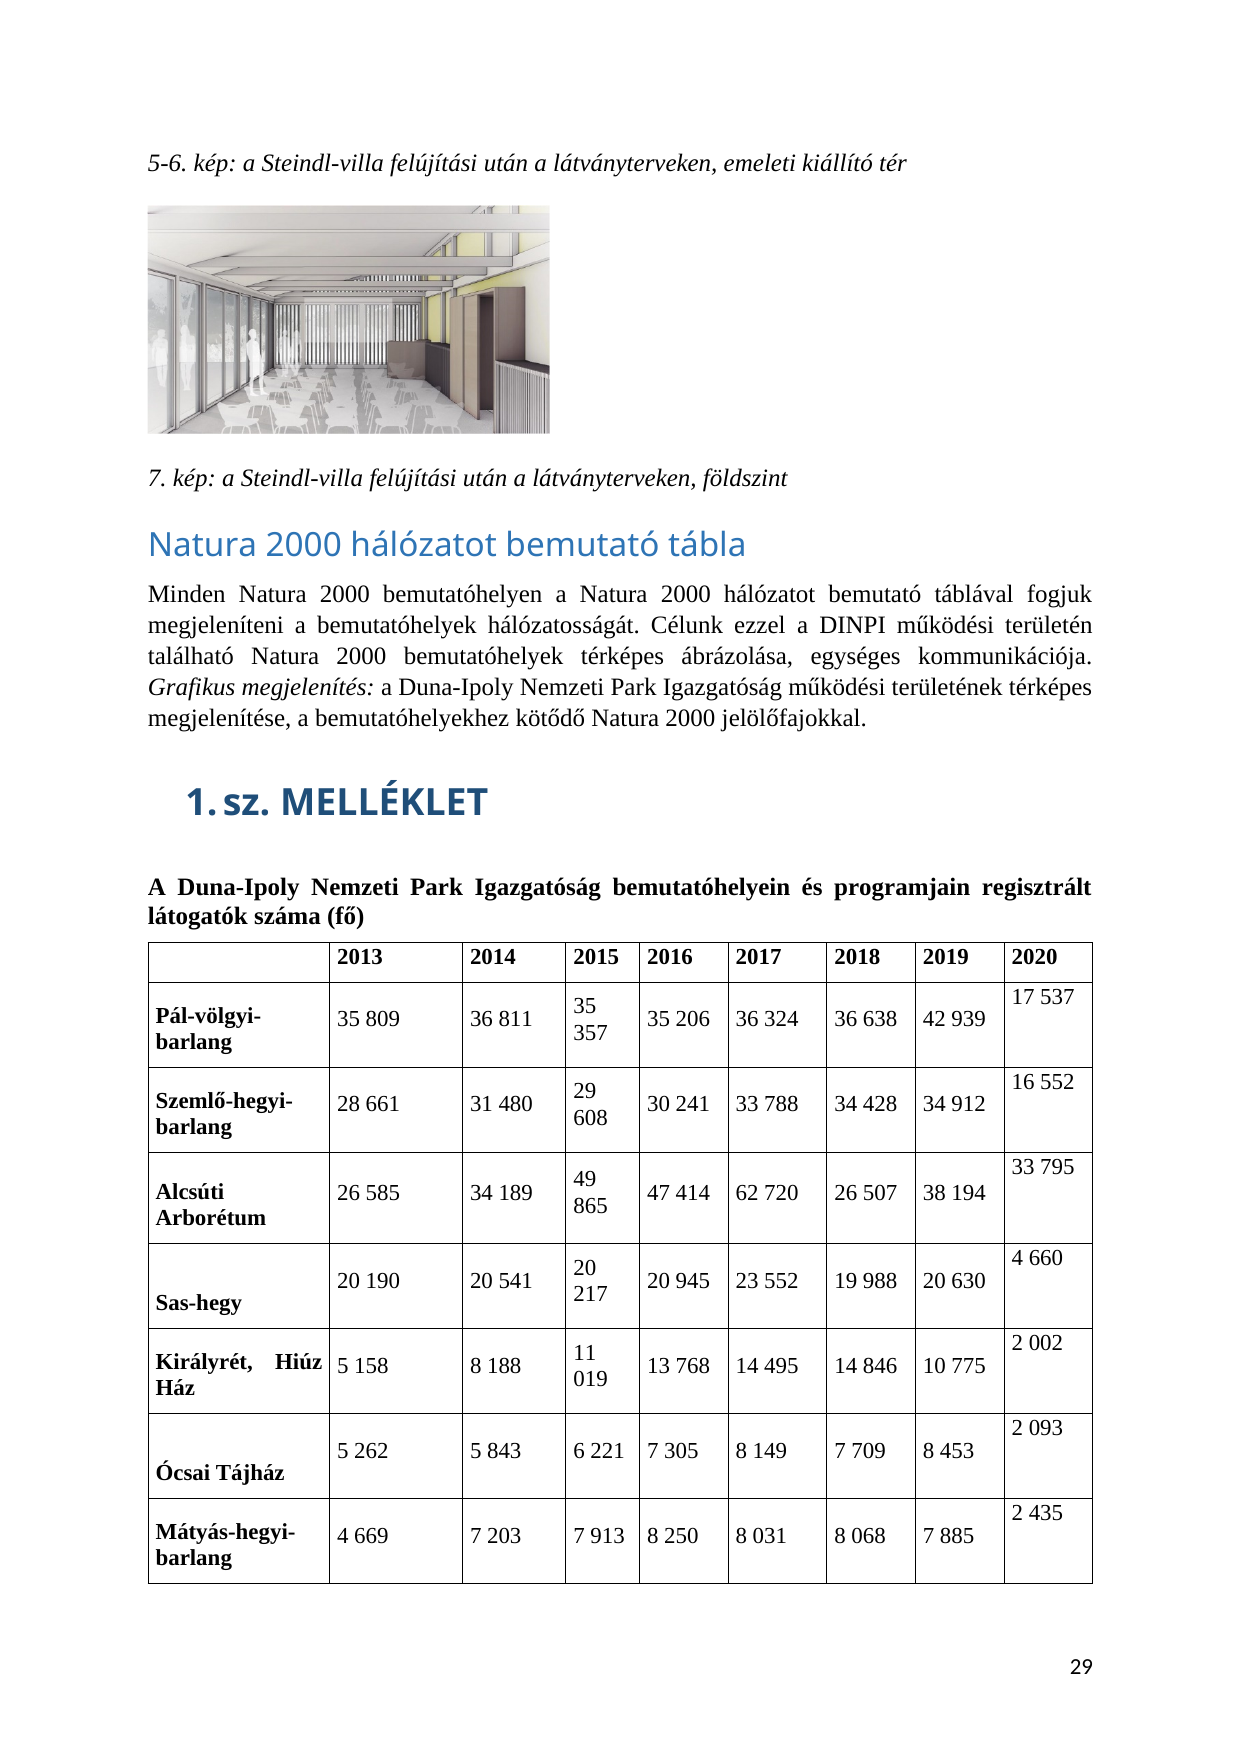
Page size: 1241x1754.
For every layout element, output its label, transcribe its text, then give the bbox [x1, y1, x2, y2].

table_cell 5 843 [463, 1414, 565, 1498]
table_cell 35 357 [566, 983, 639, 1067]
table_cell 34 912 [916, 1068, 1004, 1152]
table_cell 5 262 [330, 1414, 462, 1498]
table_cell 7 913 [566, 1499, 639, 1583]
table_header 2014 [463, 943, 565, 982]
table_cell 34 189 [463, 1153, 565, 1243]
table_cell 42 939 [916, 983, 1004, 1067]
table_cell 20 630 [916, 1244, 1004, 1328]
subtitle sz. MELLÉKLET [185, 776, 1093, 827]
table_cell 11 019 [566, 1329, 639, 1413]
table_cell 62 720 [729, 1153, 826, 1243]
table_cell 20 541 [463, 1244, 565, 1328]
table_cell 26 507 [827, 1153, 915, 1243]
table_cell 38 194 [916, 1153, 1004, 1243]
table_cell 7 885 [916, 1499, 1004, 1583]
table_cell Alcsúti Arborétum [149, 1153, 329, 1243]
picture [147, 205, 550, 434]
table_cell 49 865 [566, 1153, 639, 1243]
table_cell 26 585 [330, 1153, 462, 1243]
table_header [149, 943, 329, 982]
table_cell 29 608 [566, 1068, 639, 1152]
text 5-6. kép: a Steindl-villa felújítási után a látványterveken, emeleti kiállító tér [148, 148, 1093, 176]
table_cell Szemlő-hegyi-barlang [149, 1068, 329, 1152]
table_header 2013 [330, 943, 462, 982]
table_cell 2 093 [1005, 1414, 1092, 1498]
table_cell 36 638 [827, 983, 915, 1067]
table_cell 13 768 [640, 1329, 728, 1413]
table_cell 20 217 [566, 1244, 639, 1328]
table_cell 4 660 [1005, 1244, 1092, 1328]
table_cell 8 453 [916, 1414, 1004, 1498]
text Minden Natura 2000 bemutatóhelyen a Natura 2000 hálózatot bemutató táblával fogjuk megjeleníteni a bemutatóhelyek hálózatosságát. Célunk ezzel a DINPI működési területén található Natura 2000 bemutatóhelyek térképes ábrázolása, egységes kommunikációja. Grafikus megjelenítés: a Duna-Ipoly Nemzeti Park Igazgatóság működési területének térképes megjelenítése, a bemutatóhelyekhez kötődő Natura 2000 jelölőfajokkal. [148, 579, 1093, 732]
table_cell 7 305 [640, 1414, 728, 1498]
table_header 2015 [566, 943, 639, 982]
table_cell 47 414 [640, 1153, 728, 1243]
table_cell 23 552 [729, 1244, 826, 1328]
table_cell 2 002 [1005, 1329, 1092, 1413]
table_cell 8 068 [827, 1499, 915, 1583]
table_cell Sas-hegy [149, 1244, 329, 1328]
table_cell 4 669 [330, 1499, 462, 1583]
table_cell 35 809 [330, 983, 462, 1067]
table_header 2017 [729, 943, 826, 982]
table_cell 8 188 [463, 1329, 565, 1413]
table_cell 7 203 [463, 1499, 565, 1583]
text A Duna-Ipoly Nemzeti Park Igazgatóság bemutatóhelyein és programjain regisztrált látogatók száma (fő) [148, 872, 1093, 929]
table_cell 28 661 [330, 1068, 462, 1152]
table_header 2016 [640, 943, 728, 982]
table_cell 7 709 [827, 1414, 915, 1498]
table_cell 34 428 [827, 1068, 915, 1152]
table_cell 5 158 [330, 1329, 462, 1413]
table_cell Pál-völgyi-barlang [149, 983, 329, 1067]
table_cell 6 221 [566, 1414, 639, 1498]
table_cell 8 149 [729, 1414, 826, 1498]
table_cell Mátyás-hegyi-barlang [149, 1499, 329, 1583]
table_cell 30 241 [640, 1068, 728, 1152]
table_cell 17 537 [1005, 983, 1092, 1067]
table_cell 14 495 [729, 1329, 826, 1413]
table_cell 33 788 [729, 1068, 826, 1152]
table_cell 20 190 [330, 1244, 462, 1328]
table_cell 35 206 [640, 983, 728, 1067]
table_cell 33 795 [1005, 1153, 1092, 1243]
table_cell 36 811 [463, 983, 565, 1067]
table_cell 31 480 [463, 1068, 565, 1152]
table_cell Királyrét, Hiúz Ház [149, 1329, 329, 1413]
table_cell 36 324 [729, 983, 826, 1067]
table_cell 10 775 [916, 1329, 1004, 1413]
table_header 2019 [916, 943, 1004, 982]
table_cell 14 846 [827, 1329, 915, 1413]
table_cell 8 250 [640, 1499, 728, 1583]
subtitle Natura 2000 hálózatot bemutató tábla [148, 521, 1093, 566]
table_cell 19 988 [827, 1244, 915, 1328]
table_header 2018 [827, 943, 915, 982]
table_cell 20 945 [640, 1244, 728, 1328]
table_header 2020 [1005, 943, 1092, 982]
table_cell Ócsai Tájház [149, 1414, 329, 1498]
table_cell 8 031 [729, 1499, 826, 1583]
text 7. kép: a Steindl-villa felújítási után a látványterveken, földszint [148, 463, 1093, 492]
table_cell 16 552 [1005, 1068, 1092, 1152]
table_cell 2 435 [1005, 1499, 1092, 1583]
